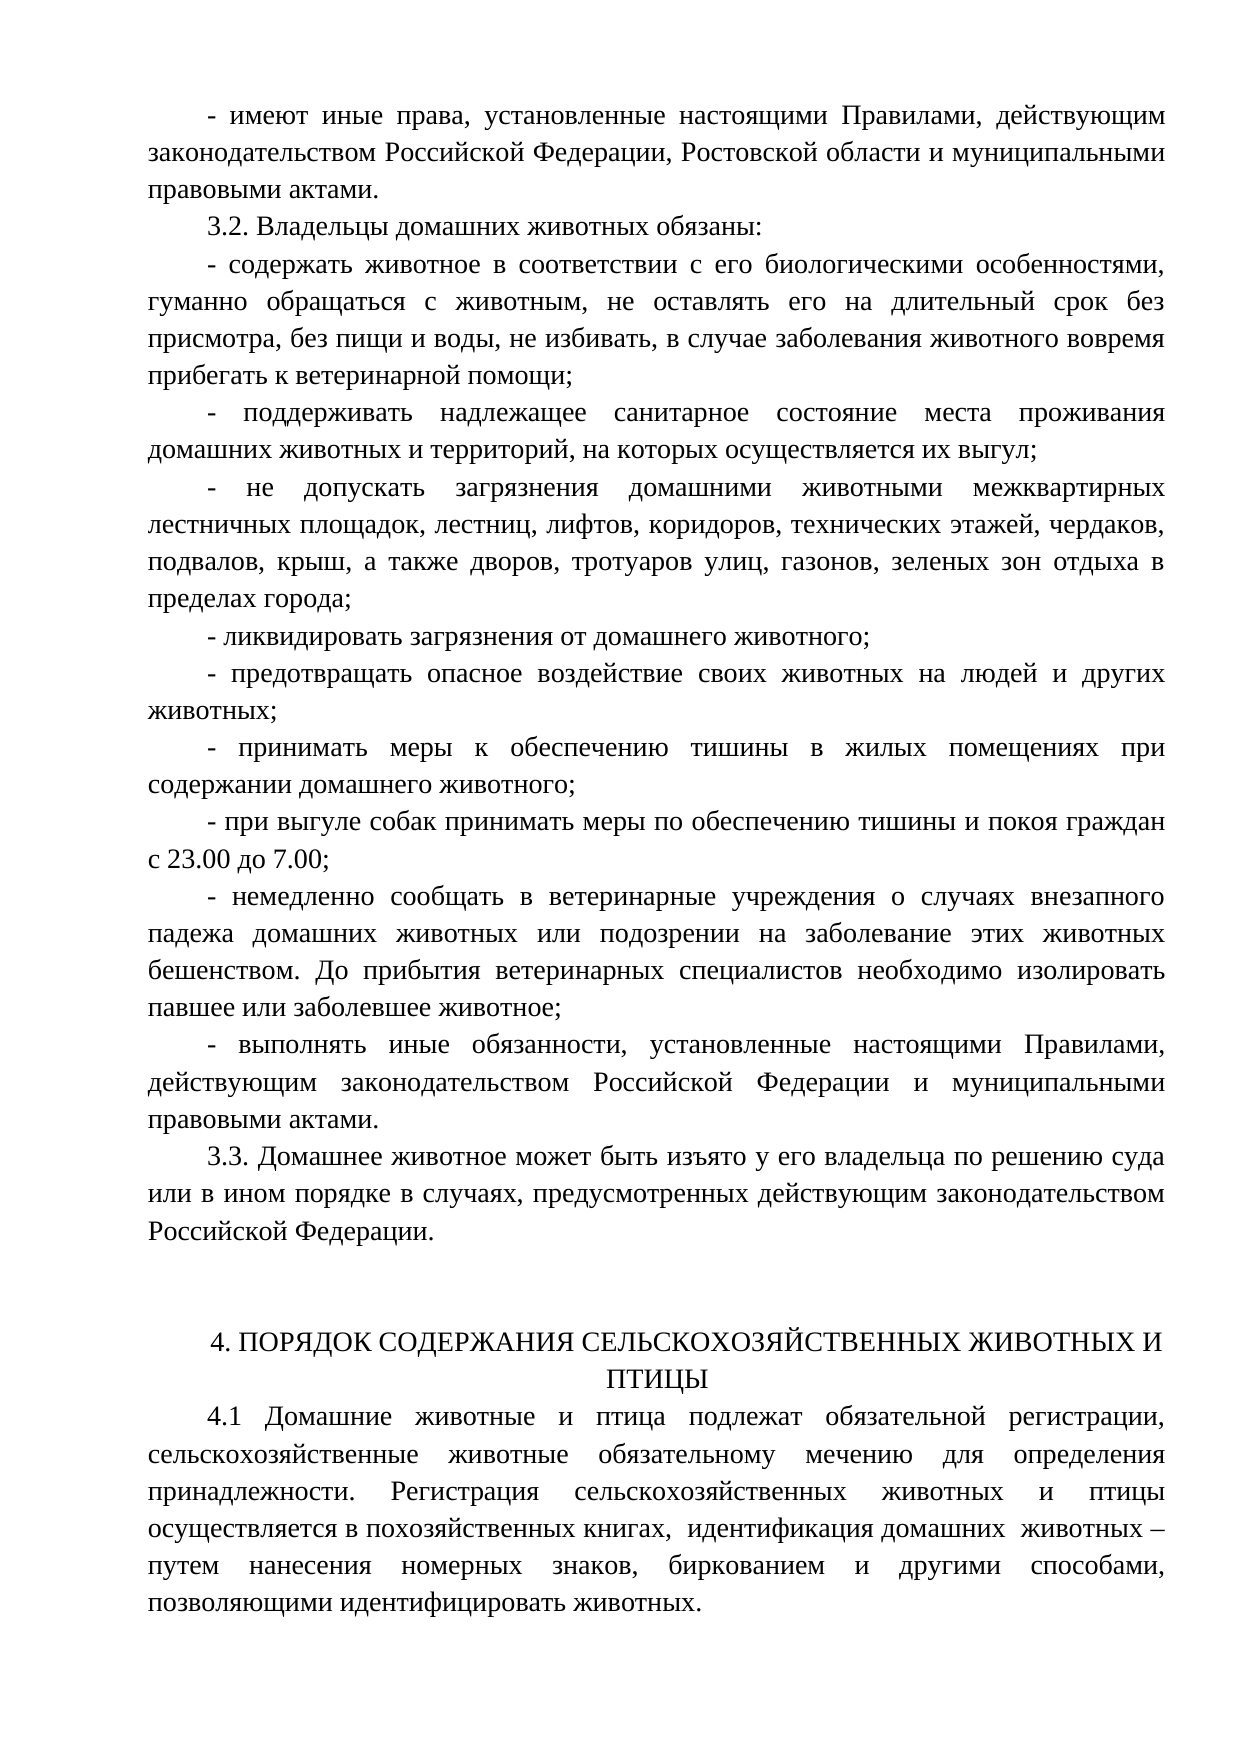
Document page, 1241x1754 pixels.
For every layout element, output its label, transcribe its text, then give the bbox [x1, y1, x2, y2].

text 4. ПОРЯДОК СОДЕРЖАНИЯ СЕЛЬСКОХОЗЯЙСТВЕННЫХ ЖИВОТНЫХ И ПТИЦЫ [148, 1325, 1167, 1395]
text - ликвидировать загрязнения от домашнего животного; [148, 618, 1167, 651]
text - немедленно сообщать в ветеринарные учреждения о случаях внезапного падежа домашних животных или подозрении на заболевание этих животных бешенством. До прибытия ветеринарных специалистов необходимо изолировать павшее или заболевшее животное; [148, 879, 1167, 1023]
text - имеют иные права, установленные настоящими Правилами, действующим законодательством Российской Федерации, Ростовской области и муниципальными правовыми актами. [148, 98, 1167, 205]
text - не допускать загрязнения домашними животными межквартирных лестничных площадок, лестниц, лифтов, коридоров, технических этажей, чердаков, подвалов, крыш, а также дворов, тротуаров улиц, газонов, зеленых зон отдыха в пределах города; [148, 470, 1167, 614]
text - выполнять иные обязанности, установленные настоящими Правилами, действующим законодательством Российской Федерации и муниципальными правовыми актами. [148, 1028, 1167, 1134]
text 3.3. Домашнее животное может быть изъято у его владельца по решению суда или в ином порядке в случаях, предусмотренных действующим законодательством Российской Федерации. [148, 1139, 1167, 1246]
text - предотвращать опасное воздействие своих животных на людей и других животных; [148, 656, 1167, 725]
text 3.2. Владельцы домашних животных обязаны: [148, 209, 1167, 242]
text - содержать животное в соответствии с его биологическими особенностями, гуманно обращаться с животным, не оставлять его на длительный срок без присмотра, без пищи и воды, не избивать, в случае заболевания животного вовремя прибегать к ветеринарной помощи; [148, 247, 1167, 391]
text - при выгуле собак принимать меры по обеспечению тишины и покоя граждан с 23.00 до 7.00; [148, 804, 1167, 874]
text - поддерживать надлежащее санитарное состояние места проживания домашних животных и территорий, на которых осуществляется их выгул; [148, 395, 1167, 465]
text - принимать меры к обеспечению тишины в жилых помещениях при содержании домашнего животного; [148, 730, 1167, 800]
text 4.1 Домашние животные и птица подлежат обязательной регистрации, сельскохозяйственные животные обязательному мечению для определения принадлежности. Регистрация сельскохозяйственных животных и птицы осуществляется в похозяйственных книгах, идентификация домашних животных – путем нанесения номерных знаков, биркованием и другими способами, позволяющими идентифицировать животных. [148, 1399, 1167, 1618]
